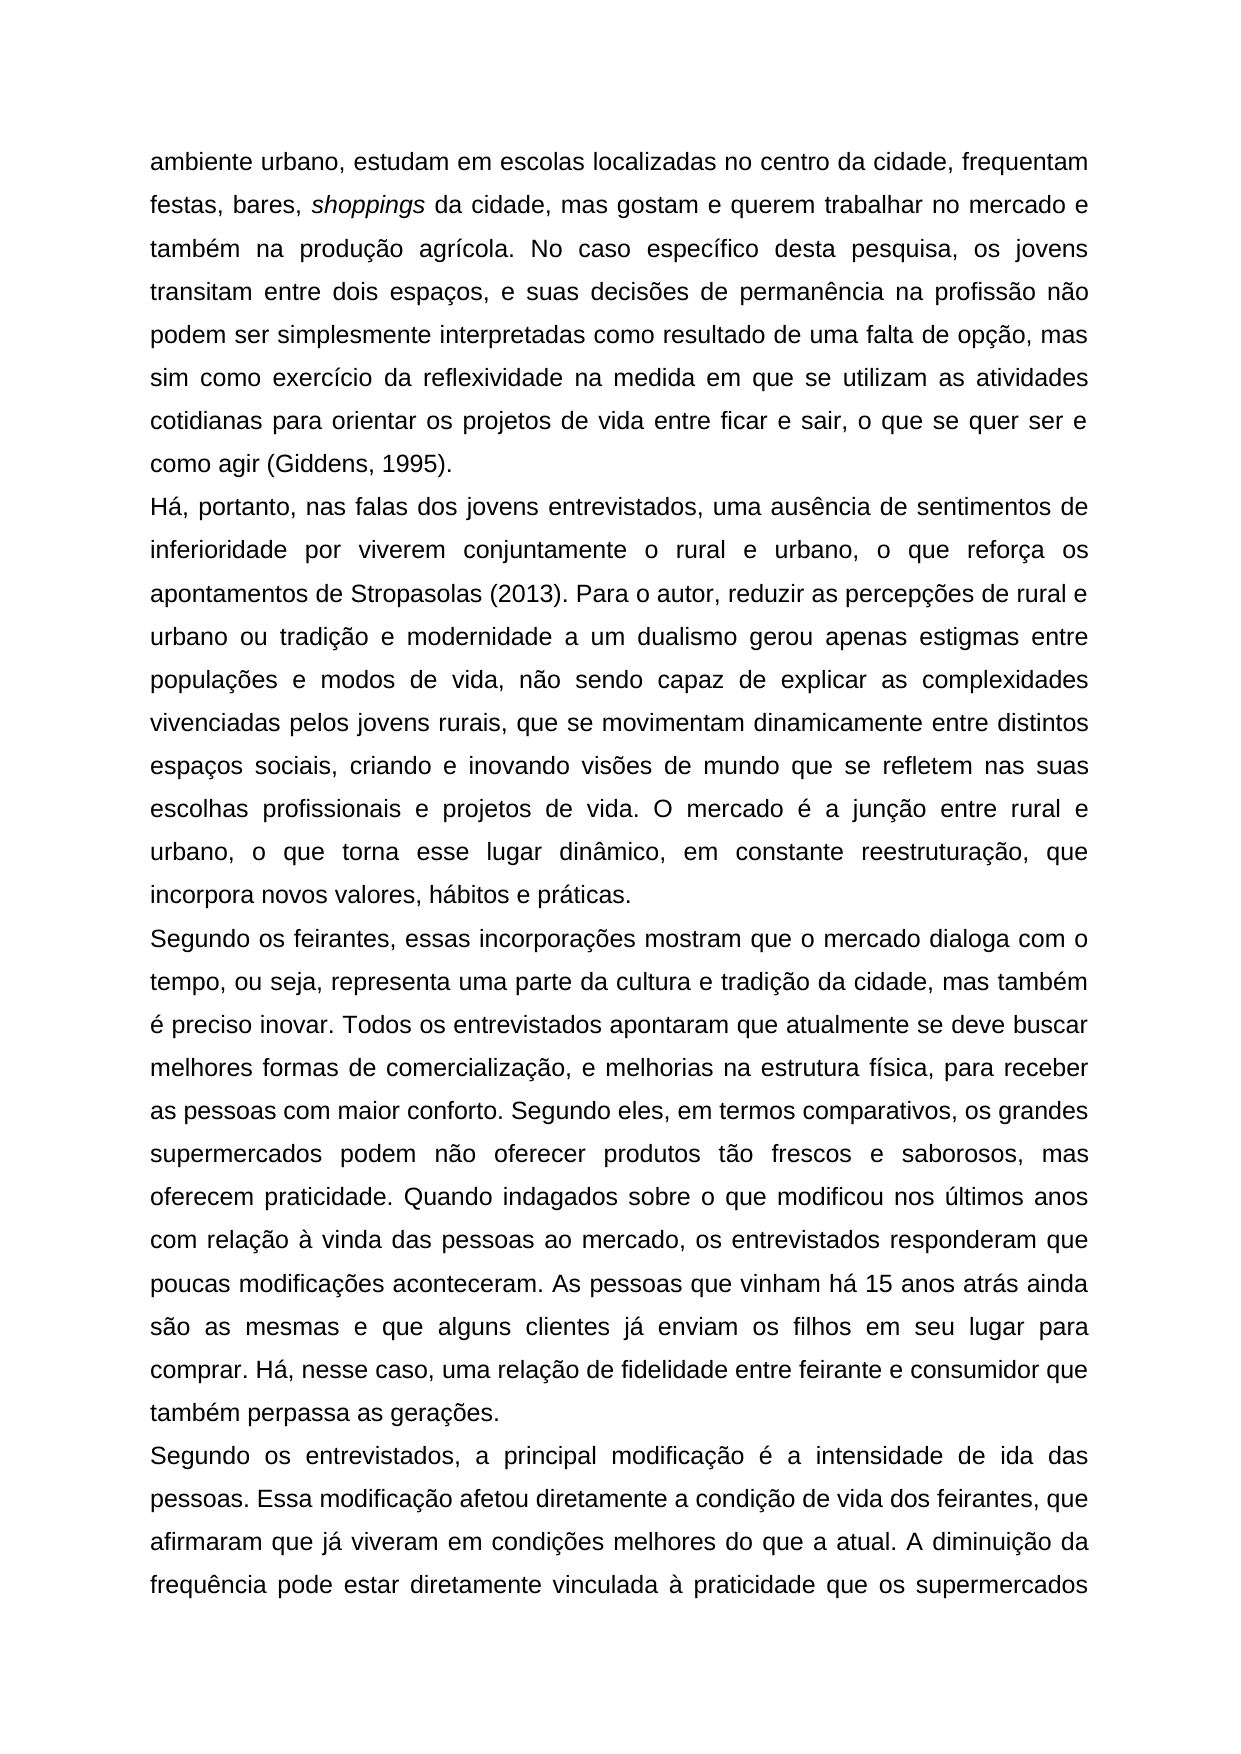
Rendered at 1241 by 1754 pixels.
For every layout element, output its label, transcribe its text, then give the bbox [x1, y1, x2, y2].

text Há, portanto, nas falas dos jovens entrevistados, uma ausência de sentimentos de inferioridade por viverem conjuntamente o rural e urbano, o que reforça os apontamentos de Stropasolas (2013). Para o autor, reduzir as percepções de rural e urbano ou tradição e modernidade a um dualismo gerou apenas estigmas entre populações e modos de vida, não sendo capaz de explicar as complexidades vivenciadas pelos jovens rurais, que se movimentam dinamicamente entre distintos espaços sociais, criando e inovando visões de mundo que se refletem nas suas escolhas profissionais e projetos de vida. O mercado é a junção entre rural e urbano, o que torna esse lugar dinâmico, em constante reestruturação, que incorpora novos valores, hábitos e práticas. [150, 492, 1090, 909]
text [150, 1441, 1090, 1599]
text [150, 147, 1090, 478]
text Segundo os feirantes, essas incorporações mostram que o mercado dialoga com o tempo, ou seja, representa uma parte da cultura e tradição da cidade, mas também é preciso inovar. Todos os entrevistados apontaram que atualmente se deve buscar melhores formas de comercialização, e melhorias na estrutura física, para receber as pessoas com maior conforto. Segundo eles, em termos comparativos, os grandes supermercados podem não oferecer produtos tão frescos e saborosos, mas oferecem praticidade. Quando indagados sobre o que modificou nos últimos anos com relação à vinda das pessoas ao mercado, os entrevistados responderam que poucas modificações aconteceram. As pessoas que vinham há 15 anos atrás ainda são as mesmas e que alguns clientes já enviam os filhos em seu lugar para comprar. Há, nesse caso, uma relação de fidelidade entre feirante e consumidor que também perpassa as gerações. [150, 923, 1090, 1427]
